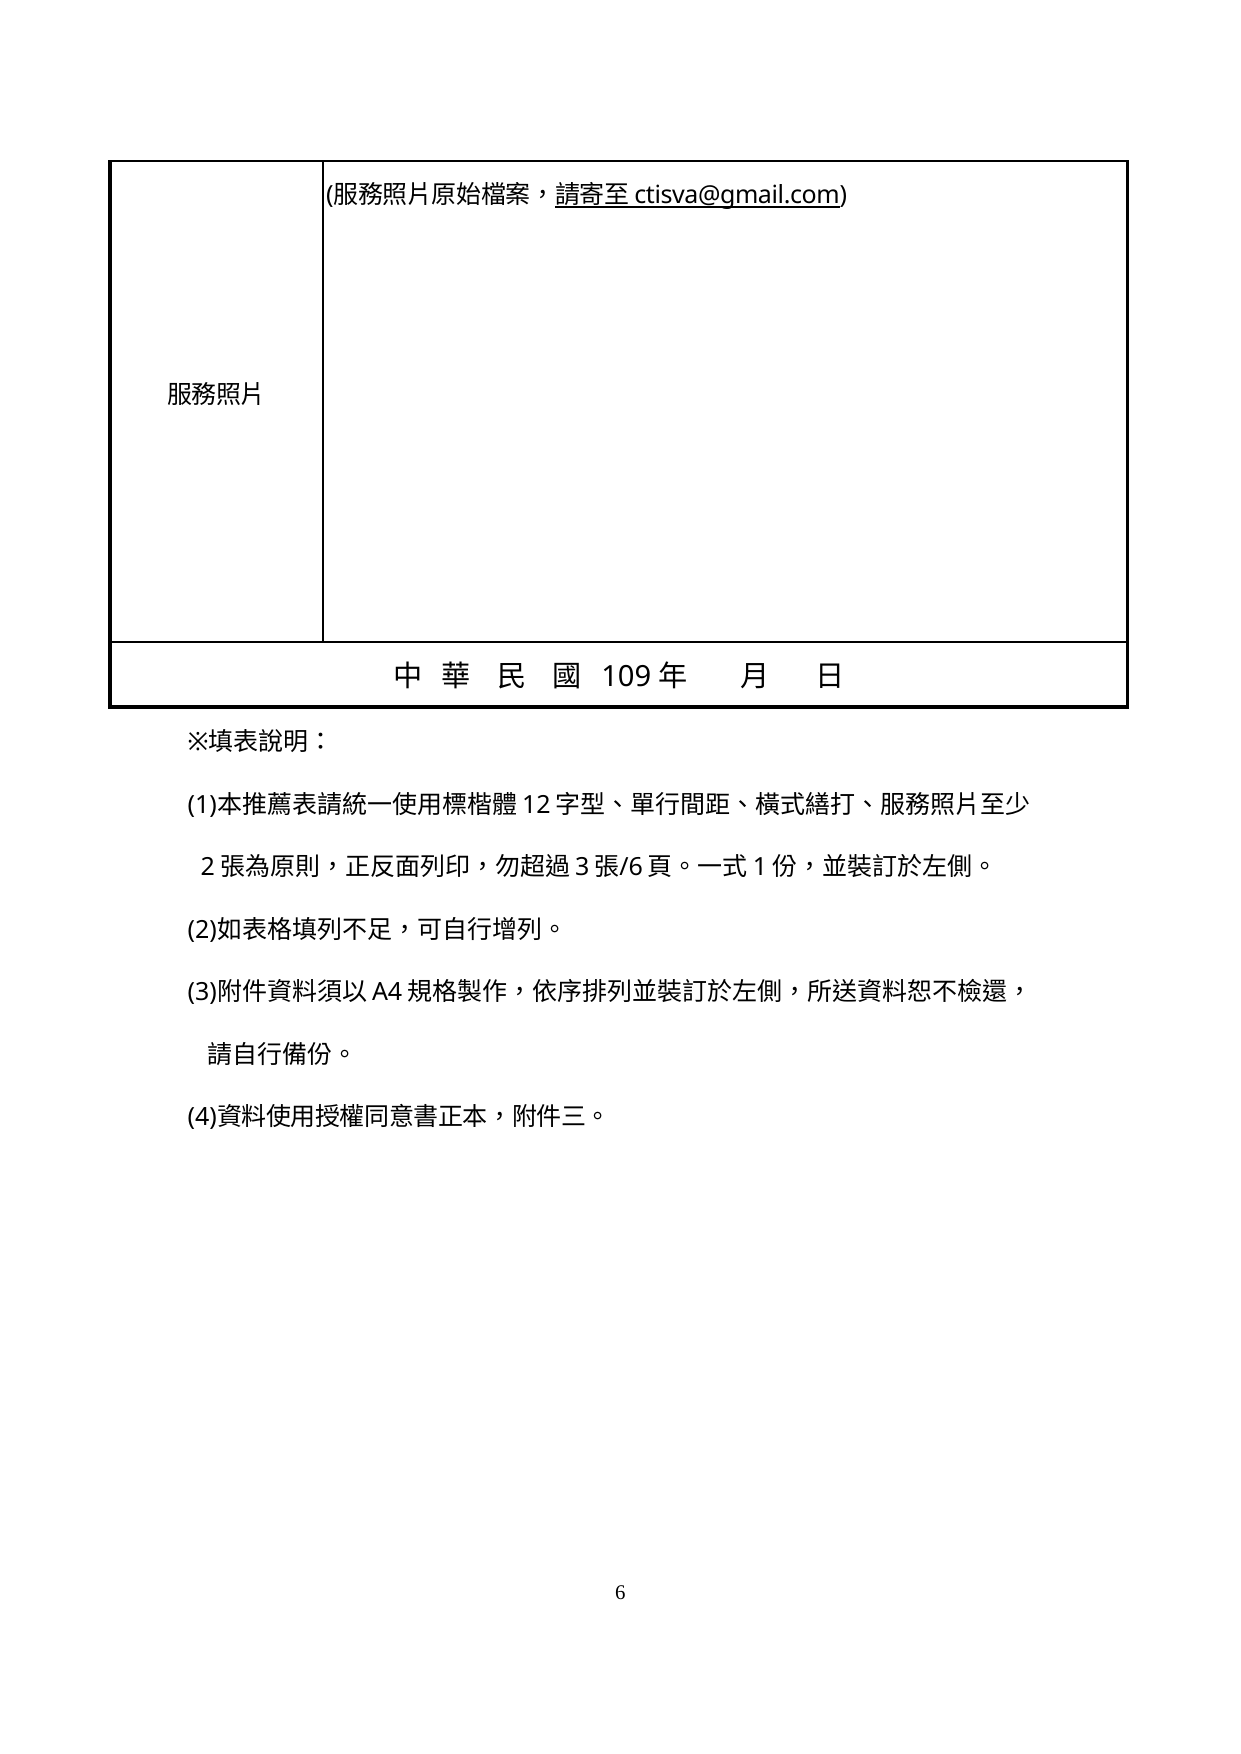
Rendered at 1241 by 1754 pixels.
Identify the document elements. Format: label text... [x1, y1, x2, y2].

text (4)資料使用授權同意書正本，附件三。 [187, 1083, 1053, 1146]
text (2)如表格填列不足，可自行增列。 [187, 896, 1053, 958]
text 請自行備份。 [187, 1021, 1053, 1083]
table_cell 中 華 民 國 109 年 月 日 [112, 643, 1126, 705]
table_cell 服務照片 [112, 162, 322, 641]
table_cell (服務照片原始檔案，請寄至ctisva@gmail.com) [324, 162, 1126, 641]
text (1)本推薦表請統一使用標楷體12字型、單行間距、橫式繕打、服務照片至少 [187, 771, 1053, 833]
text (3)附件資料須以A4規格製作，依序排列並裝訂於左側，所送資料恕不檢還， [187, 958, 1053, 1021]
text 2張為原則，正反面列印，勿超過3張/6頁。一式1份，並裝訂於左側。 [187, 833, 1053, 896]
text ※填表說明： [187, 709, 1053, 771]
